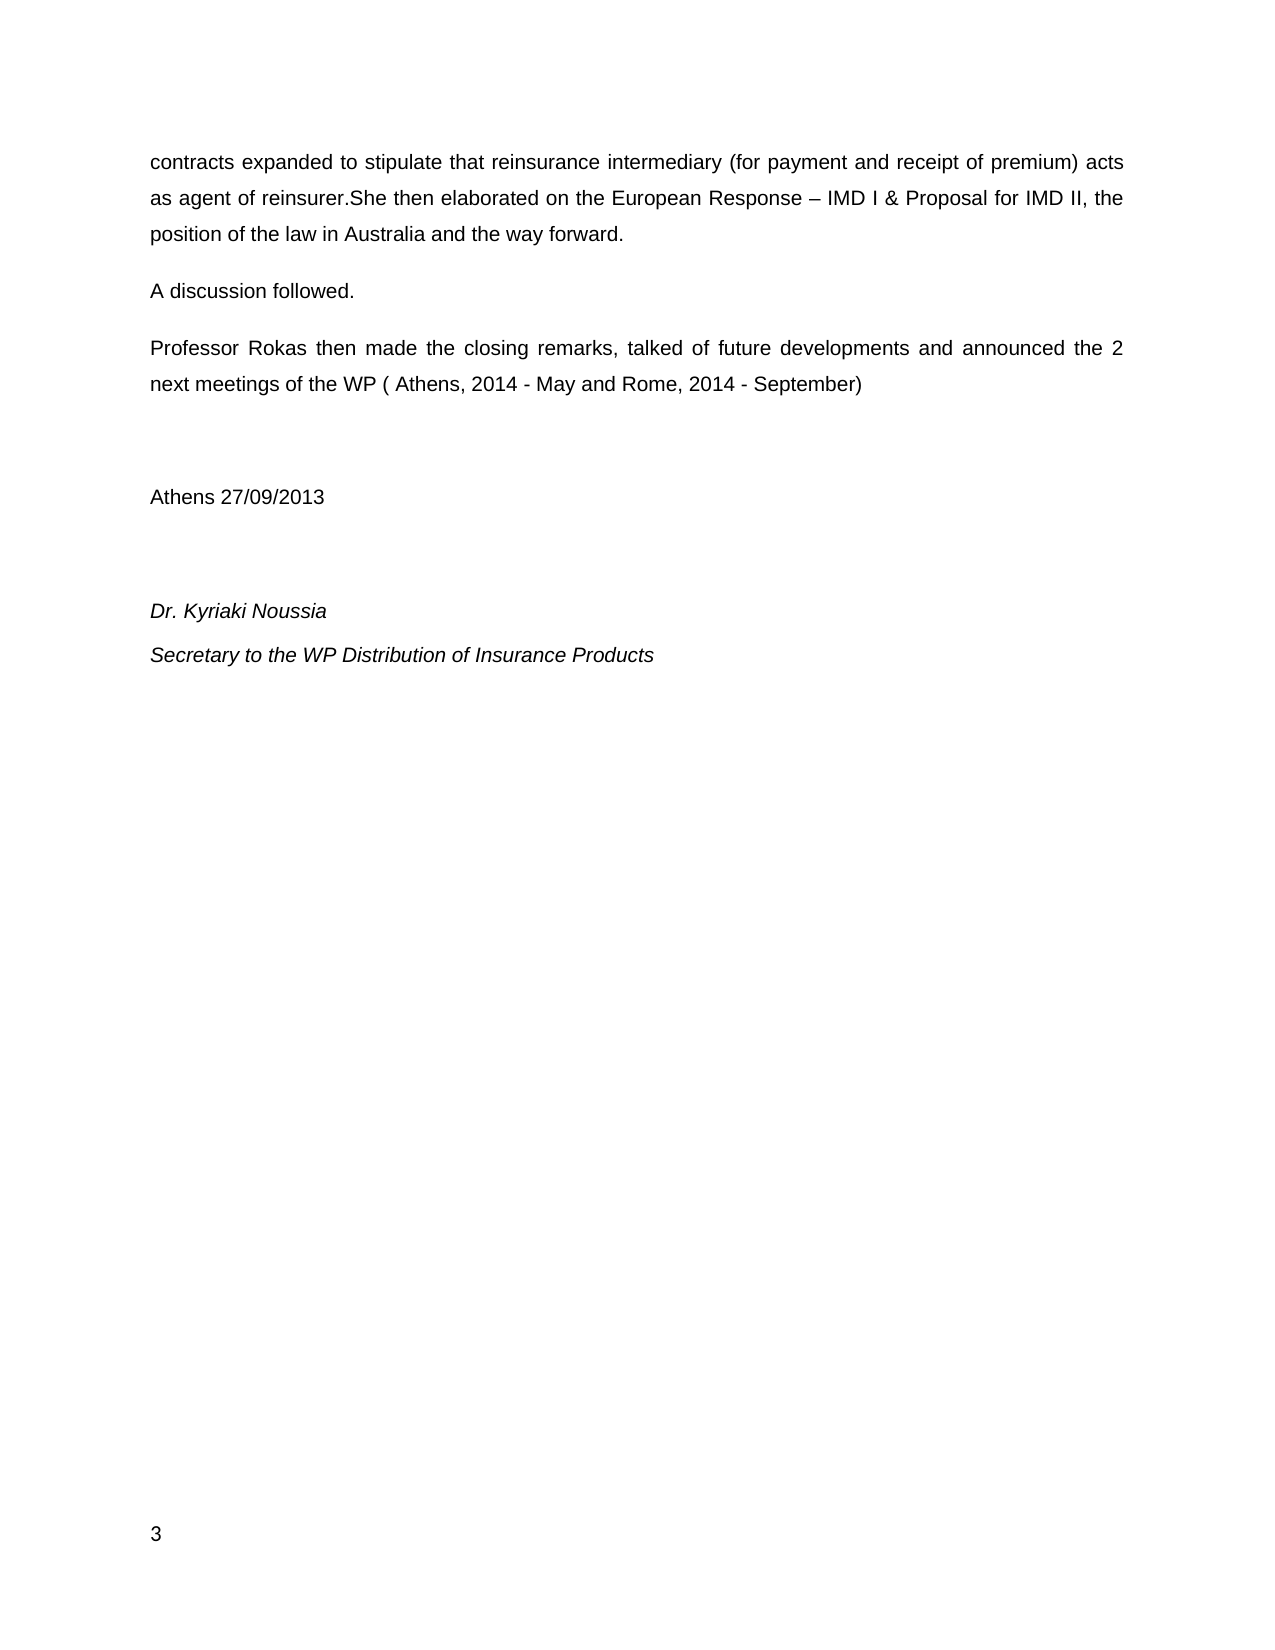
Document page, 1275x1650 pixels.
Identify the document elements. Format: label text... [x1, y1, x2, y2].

text Professor Rokas then made the closing remarks, talked of future developments and announced the 2 next meetings of the WP ( , 2014 - May and , 2014 - September) [150, 335, 1125, 395]
text A discussion followed. [150, 279, 1125, 303]
text Secretary to the WP Distribution of Insurance Products [150, 643, 1125, 667]
text Dr. Kyriaki Noussia [150, 598, 1125, 622]
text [150, 150, 1125, 246]
text 27/09/2013 [150, 485, 1125, 509]
